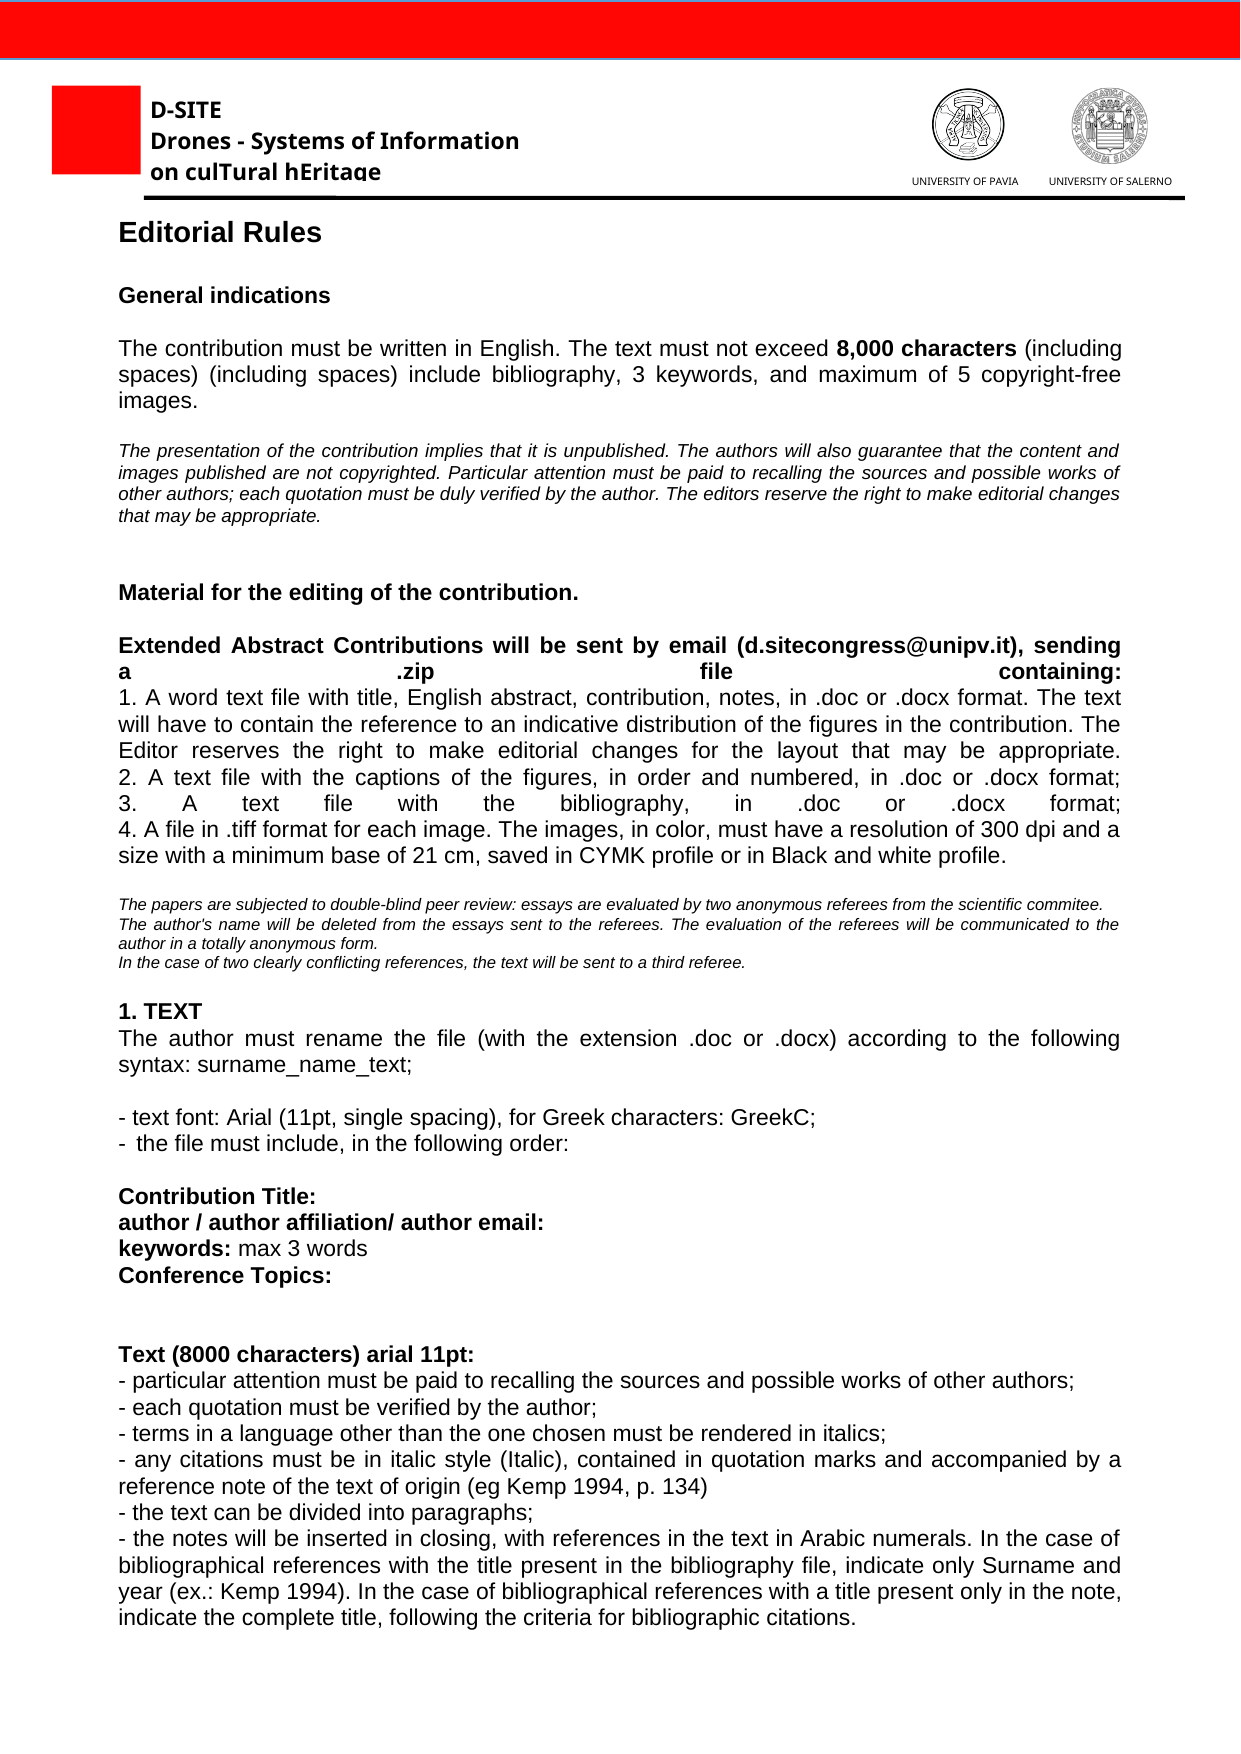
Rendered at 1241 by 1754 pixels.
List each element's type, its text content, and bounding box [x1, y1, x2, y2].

text Conference Topics: [118, 1262, 1122, 1288]
text 1. TEXT [118, 998, 1122, 1024]
text The author's name will be deleted from the essays sent to the referees. The evaluation of the referees will be communicated to the author in a totally anonymous form. [118, 914, 1122, 953]
text - the text can be divided into paragraphs; [118, 1499, 1122, 1525]
text - terms in a language other than the one chosen must be rendered in italics; [118, 1420, 1122, 1446]
text The papers are subjected to double-blind peer review: essays are evaluated by two anonymous referees from the scientific commitee. [118, 895, 1122, 914]
text The presentation of the contribution implies that it is unpublished. The authors will also guarantee that the content and images published are not copyrighted. Particular attention must be paid to recalling the sources and possible works of other authors; each quotation must be duly verified by the author. The editors reserve the right to make editorial changes that may be appropriate. [118, 440, 1122, 526]
text General indications [118, 282, 1122, 308]
text Editorial Rules [118, 148, 1122, 248]
text - the notes will be inserted in closing, with references in the text in Arabic numerals. In the case of bibliographical references with the title present in the bibliography file, indicate only Surname and year (ex.: Kemp 1994). In the case of bibliographical references with a title present only in the note, indicate the complete title, following the criteria for bibliographic citations. [118, 1525, 1122, 1631]
text - particular attention must be paid to recalling the sources and possible works of other authors; [118, 1367, 1122, 1393]
text In the case of two clearly conflicting references, the text will be sent to a third referee. [118, 953, 1122, 972]
text - each quotation must be verified by the author; [118, 1393, 1122, 1420]
text The author must rename the file (with the extension .doc or .docx) according to the following syntax: surname_name_text; [118, 1024, 1122, 1077]
picture [1048, 85, 1176, 180]
list the file must include, in the following order: [118, 1130, 1122, 1156]
text Text (8000 characters) arial 11pt: [118, 1341, 1122, 1367]
picture [925, 85, 1008, 173]
text Material for the editing of the contribution. [118, 579, 1122, 605]
text The contribution must be written in English. The text must not exceed 8,000 characters (including spaces) (including spaces) include bibliography, 3 keywords, and maximum of 5 copyright-free images. [118, 334, 1122, 413]
text - text font: Arial (11pt, single spacing), for Greek characters: GreekC; [118, 1104, 1122, 1130]
text - any citations must be in italic style (Italic), contained in quotation marks and accompanied by a reference note of the text of origin (eg Kemp 1994, p. 134) [118, 1446, 1122, 1499]
text author / author affiliation/ author email: [118, 1209, 1122, 1235]
text Contribution Title: [118, 1183, 1122, 1209]
text keywords: max 3 words [118, 1235, 1122, 1262]
text Extended Abstract Contributions will be sent by email (d.sitecongress@unipv.it), sending a .zip file containing: 1. A word text file with title, English abstract, contribution, notes, in .doc or .docx format. The text will have to contain the reference to an indicative distribution of the figures in the contribution. The Editor reserves the right to make editorial changes for the layout that may be appropriate. 2. A text file with the captions of the figures, in order and numbered, in .doc or .docx format; 3. A text file with the bibliography, in .doc or .docx format; 4. A file in .tiff format for each image. The images, in color, must have a resolution of 300 dpi and a size with a minimum base of 21 cm, saved in CYMK profile or in Black and white profile. [118, 632, 1122, 869]
